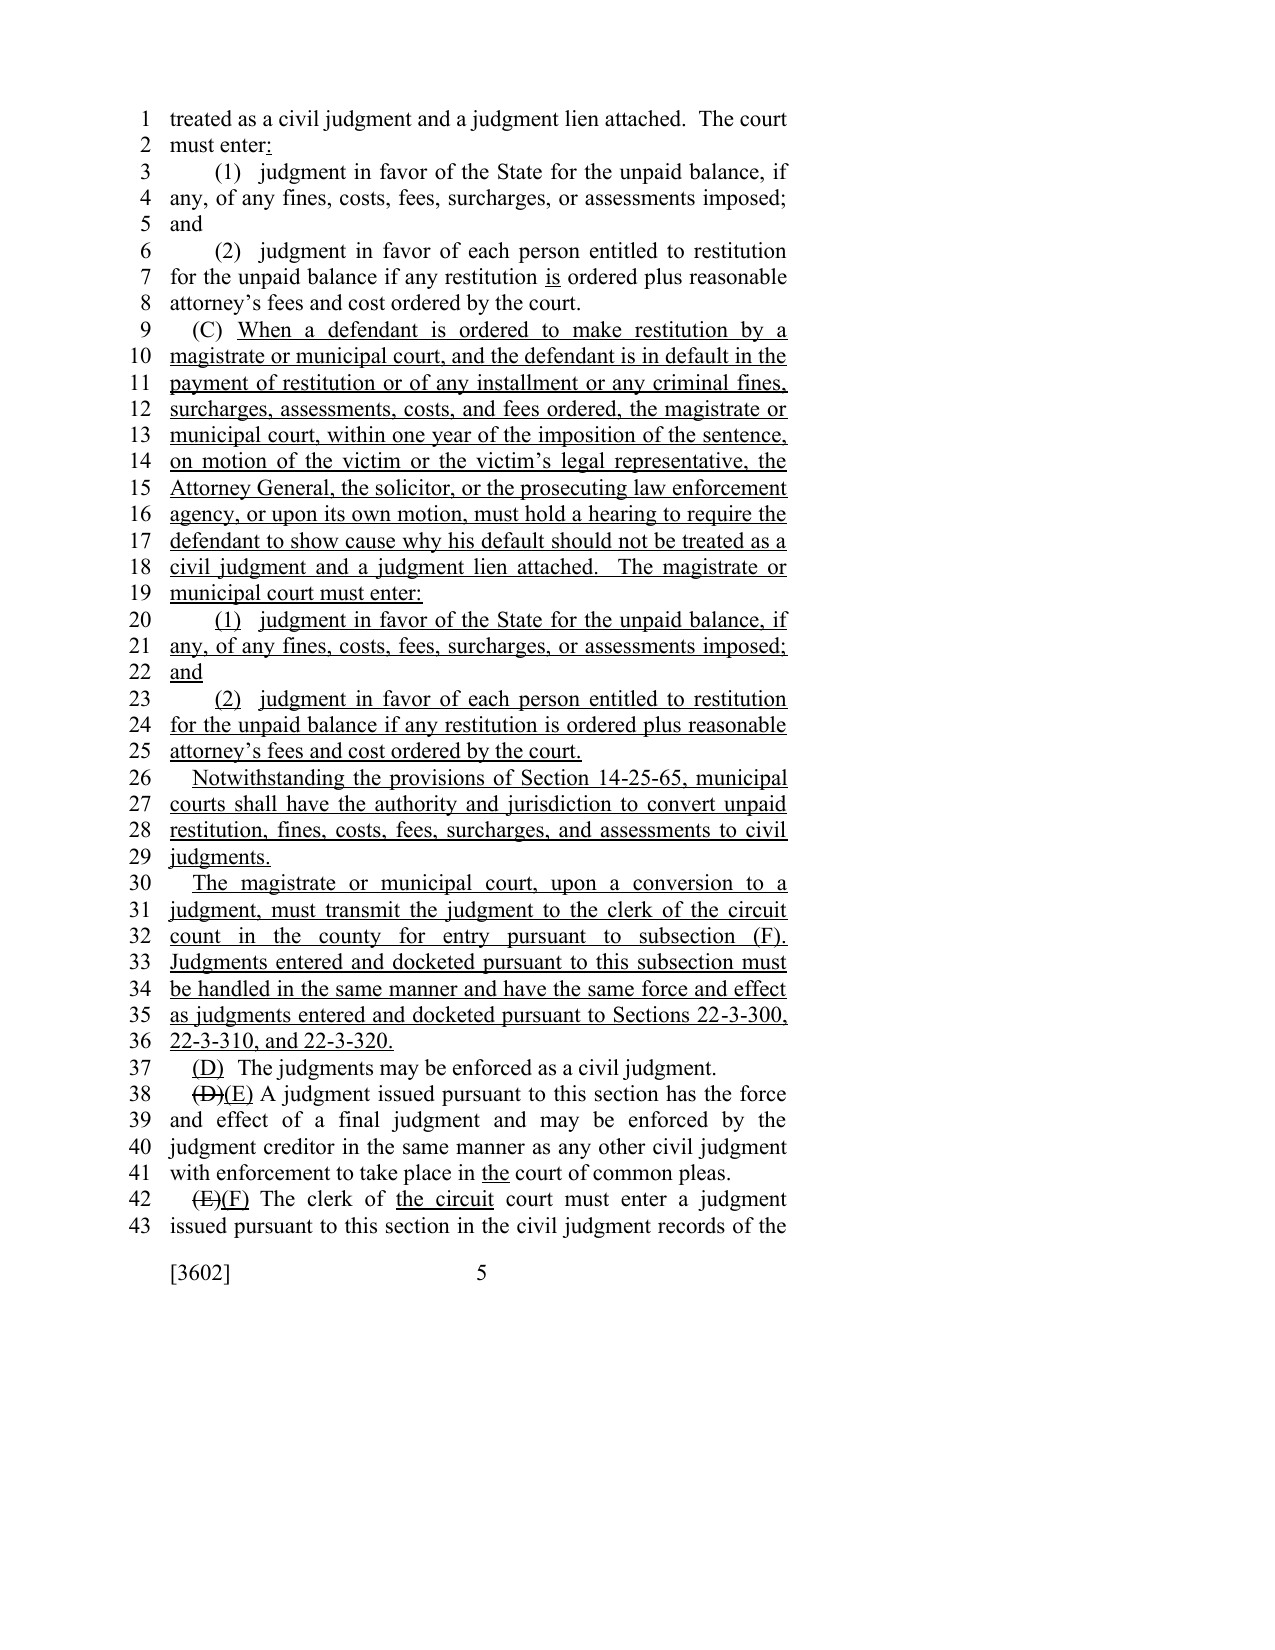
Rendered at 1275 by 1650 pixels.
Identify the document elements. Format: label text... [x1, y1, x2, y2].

text Notwithstanding the provisions of Section 14-25-65, municipal courts shall have the authority and jurisdiction to convert unpaid restitution, fines, costs, fees, surcharges, and assessments to civil judgments. [169, 814, 787, 839]
text (D) The judgments may be enforced as a civil judgment. [169, 1054, 787, 1080]
text (1) judgment in favor of the State for the unpaid balance, if any, of any fines, costs, fees, surcharges, or assessments imposed; and [169, 606, 787, 655]
text (1) judgment in favor of the State for the unpaid balance, if any, of any fines, costs, fees, surcharges, or assessments imposed; and [169, 656, 787, 685]
text (2) judgment in favor of each person entitled to restitution for the unpaid balance if any restitution is ordered plus reasonable attorney’s fees and cost ordered by the court. [169, 685, 787, 734]
text Notwithstanding the provisions of Section 14-25-65, municipal courts shall have the authority and jurisdiction to convert unpaid restitution, fines, costs, fees, surcharges, and assessments to civil judgments. [169, 840, 787, 869]
text (2) judgment in favor of each person entitled to restitution for the unpaid balance if any restitution is ordered plus reasonable attorney’s fees and cost ordered by the court. [169, 237, 787, 316]
text The magistrate or municipal court, upon a conversion to a judgment, must transmit the judgment to the clerk of the circuit count in the county for entry pursuant to subsection (F). Judgments entered and docketed pursuant to this subsection must be handled in the same manner and have the same force and effect as judgments entered and docketed pursuant to Sections 22-3-300, 22-3-310, and 22-3-320. [169, 869, 787, 919]
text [169, 105, 787, 158]
text (D)(E) A judgment issued pursuant to this section has the force and effect of a final judgment and may be enforced by the judgment creditor in the same manner as any other civil judgment with enforcement to take place in the court of common pleas. [169, 1080, 787, 1186]
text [169, 1186, 787, 1238]
text (2) judgment in favor of each person entitled to restitution for the unpaid balance if any restitution is ordered plus reasonable attorney’s fees and cost ordered by the court. [169, 735, 787, 764]
text Notwithstanding the provisions of Section 14-25-65, municipal courts shall have the authority and jurisdiction to convert unpaid restitution, fines, costs, fees, surcharges, and assessments to civil judgments. [169, 764, 787, 813]
text (1) judgment in favor of the State for the unpaid balance, if any, of any fines, costs, fees, surcharges, or assessments imposed; and [169, 158, 787, 237]
